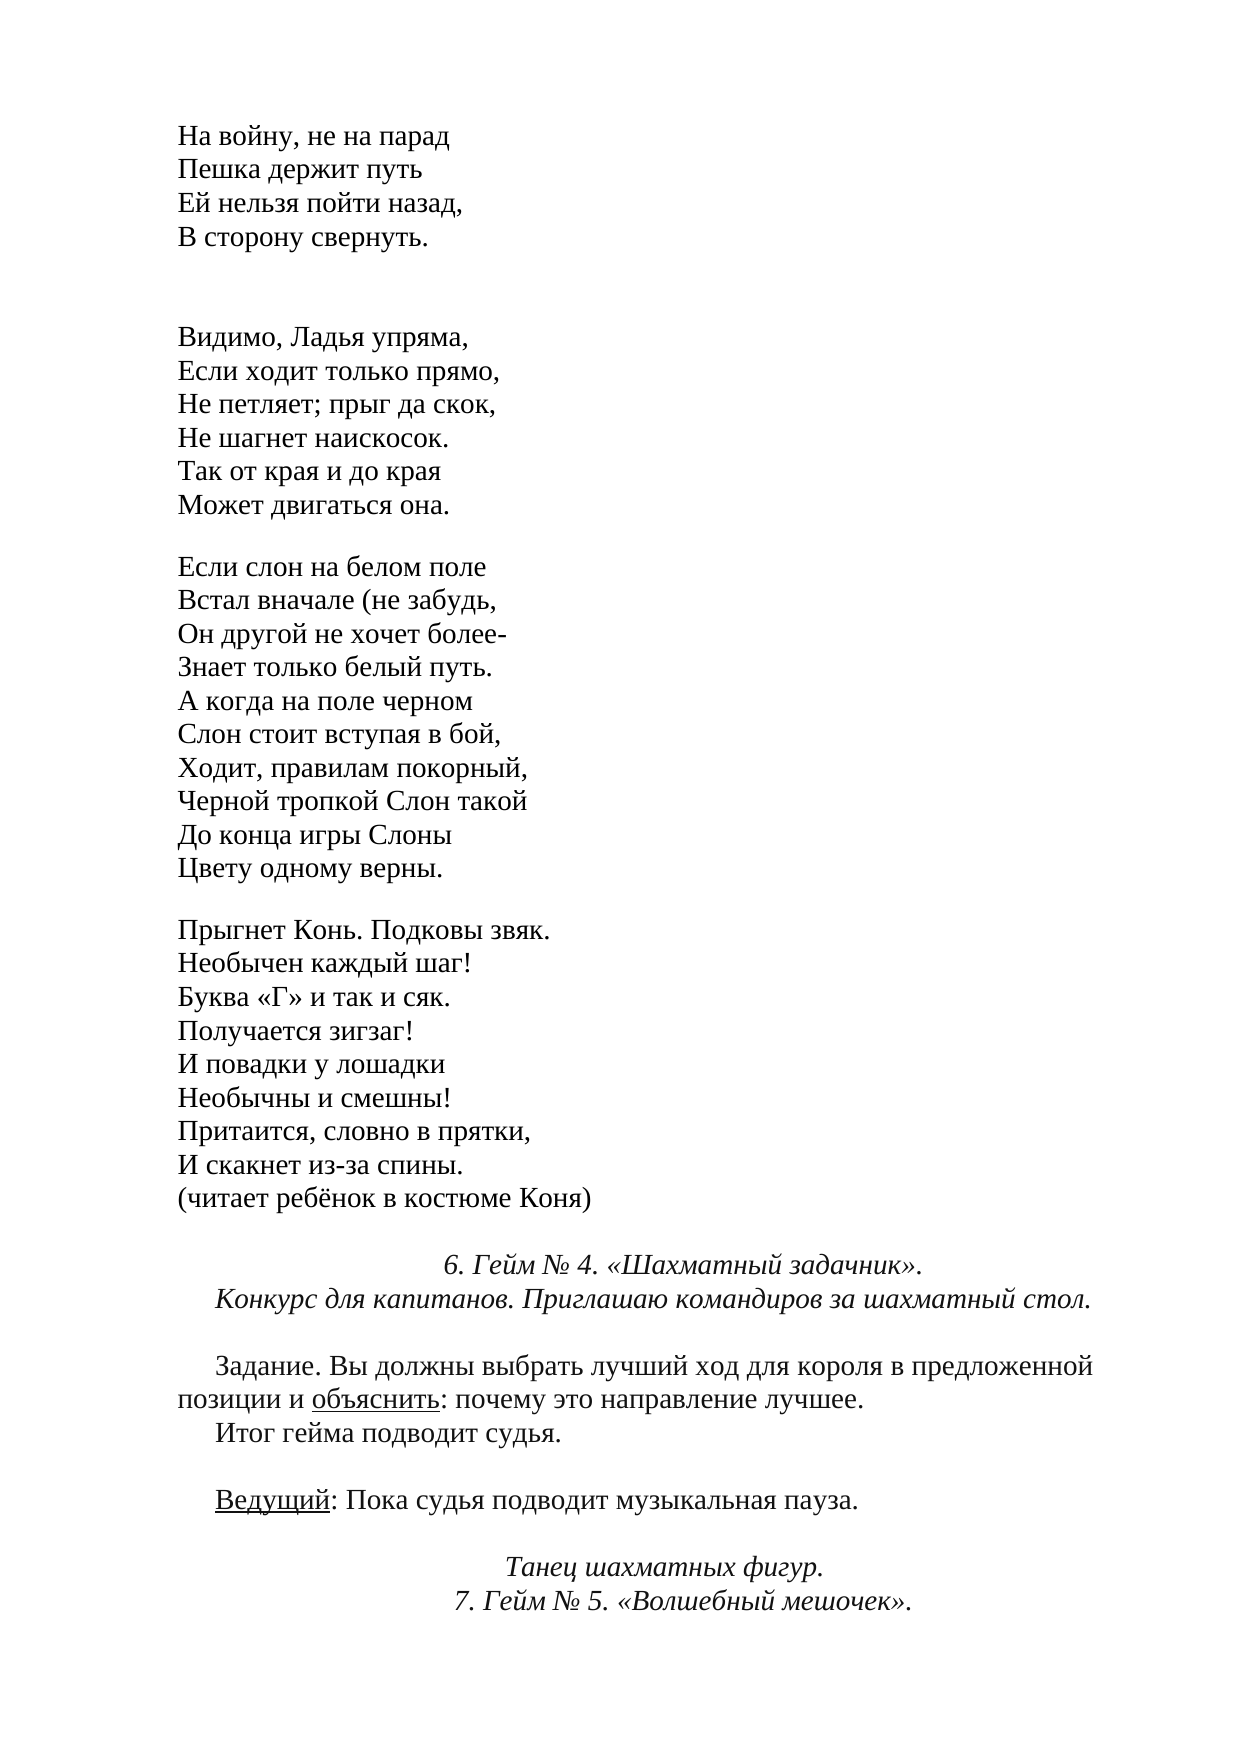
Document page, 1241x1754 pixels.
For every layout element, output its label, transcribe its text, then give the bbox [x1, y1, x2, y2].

text Так от края и до края [177, 453, 1152, 487]
text Конкурс для капитанов. Приглашаю командиров за шахматный стол. [177, 1281, 1152, 1314]
text Знает только белый путь. [177, 649, 1152, 683]
text Не петляет; прыг да скок, [177, 386, 1152, 420]
text Танец шахматных фигур. [177, 1549, 1152, 1583]
text В сторону свернуть. [177, 219, 1152, 252]
text Ей нельзя пойти назад, [177, 185, 1152, 219]
text На войну, не на парад [177, 118, 1152, 152]
text 7. Гейм № 5. «Волшебный мешочек». [177, 1583, 1152, 1616]
text А когда на поле черном [177, 683, 1152, 716]
text Черной тропкой Слон такой [177, 783, 1152, 817]
text Пешка держит путь [177, 152, 1152, 185]
text Цвету одному верны. [177, 851, 1152, 884]
text Встал вначале (не забудь, [177, 582, 1152, 616]
text И повадки у лошадки [177, 1046, 1152, 1080]
text Видимо, Ладья упряма, [177, 319, 1152, 353]
text Он другой не хочет более- [177, 616, 1152, 649]
text Притаится, словно в прятки, [177, 1113, 1152, 1147]
text Прыгнет Конь. Подковы звяк. [177, 884, 1152, 946]
text Получается зигзаг! [177, 1013, 1152, 1046]
text Буква «Г» и так и сяк. [177, 979, 1152, 1013]
text Задание. Вы должны выбрать лучший ход для короля в предложенной позиции и объяснить: почему это направление лучшее. [177, 1348, 1152, 1415]
text Не шагнет наискосок. [177, 420, 1152, 453]
text Может двигаться она. [177, 487, 1152, 521]
text Ходит, правилам покорный, [177, 750, 1152, 783]
text Необычен каждый шаг! [177, 946, 1152, 979]
text Ведущий: Пока судья подводит музыкальная пауза. [177, 1482, 1152, 1516]
text 6. Гейм № 4. «Шахматный задачник». [177, 1247, 1152, 1281]
text Если ходит только прямо, [177, 353, 1152, 386]
text И скакнет из-за спины. [177, 1147, 1152, 1180]
text До конца игры Слоны [177, 817, 1152, 851]
text Слон стоит вступая в бой, [177, 716, 1152, 750]
text Если слон на белом поле [177, 521, 1152, 582]
text (читает ребёнок в костюме Коня) [177, 1180, 1152, 1214]
text Необычны и смешны! [177, 1080, 1152, 1113]
text Итог гейма подводит судья. [177, 1415, 1152, 1449]
